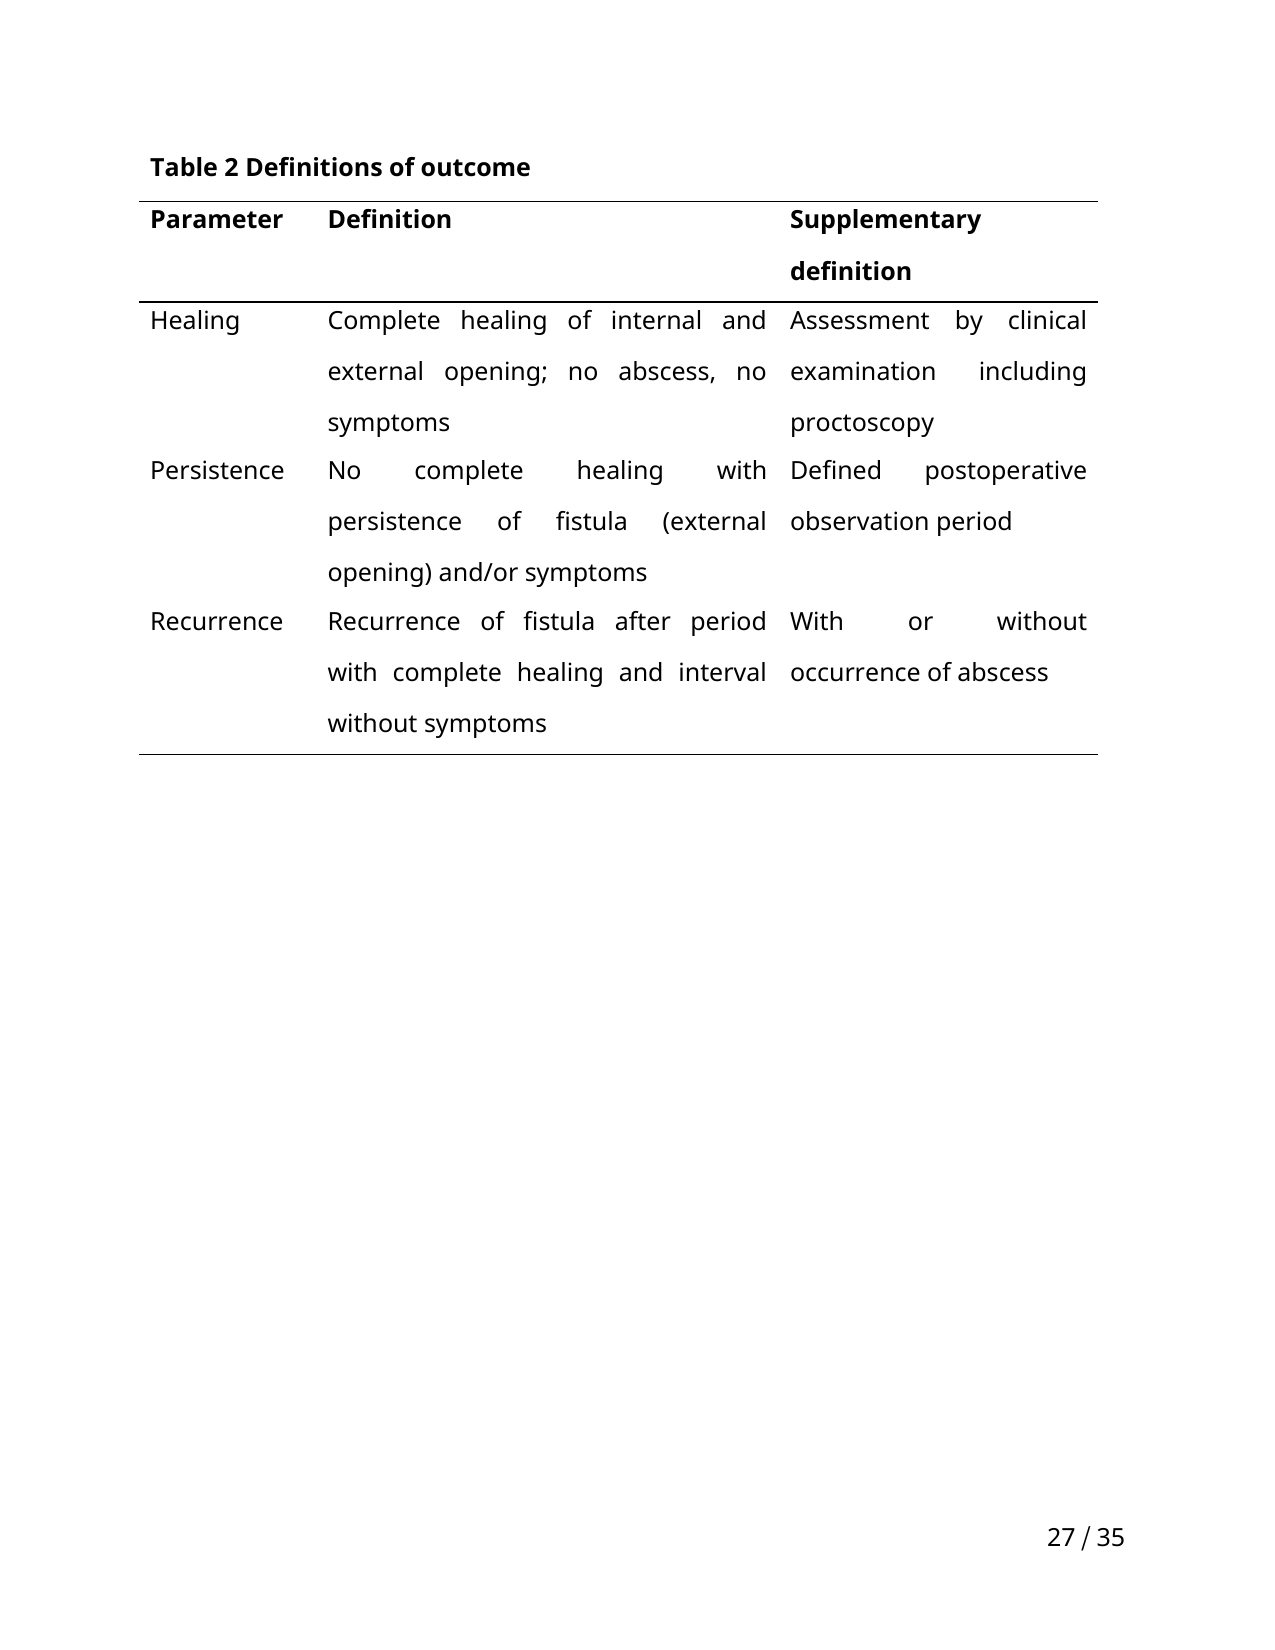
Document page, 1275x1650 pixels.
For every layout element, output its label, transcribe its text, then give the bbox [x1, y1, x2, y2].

table_cell Assessment by clinical examination including proctoscopy [779, 303, 1098, 453]
table_cell Healing [139, 303, 316, 453]
table_cell No complete healing with persistence of fistula (external opening) and/or symptoms [316, 453, 778, 603]
table_cell Complete healing of internal and external opening; no abscess, no symptoms [316, 303, 778, 453]
table_cell With or without occurrence of abscess [779, 603, 1098, 754]
table_header Supplementary definition [779, 202, 1098, 301]
table_cell Defined postoperative observation period [779, 453, 1098, 603]
table_header Definition [316, 202, 778, 301]
text Table 2 Definitions of outcome [150, 150, 1125, 184]
table_cell Recurrence of fistula after period with complete healing and interval without symptoms [316, 603, 778, 754]
table_cell Persistence [139, 453, 316, 603]
table_header Parameter [139, 202, 316, 301]
table_cell Recurrence [139, 603, 316, 754]
